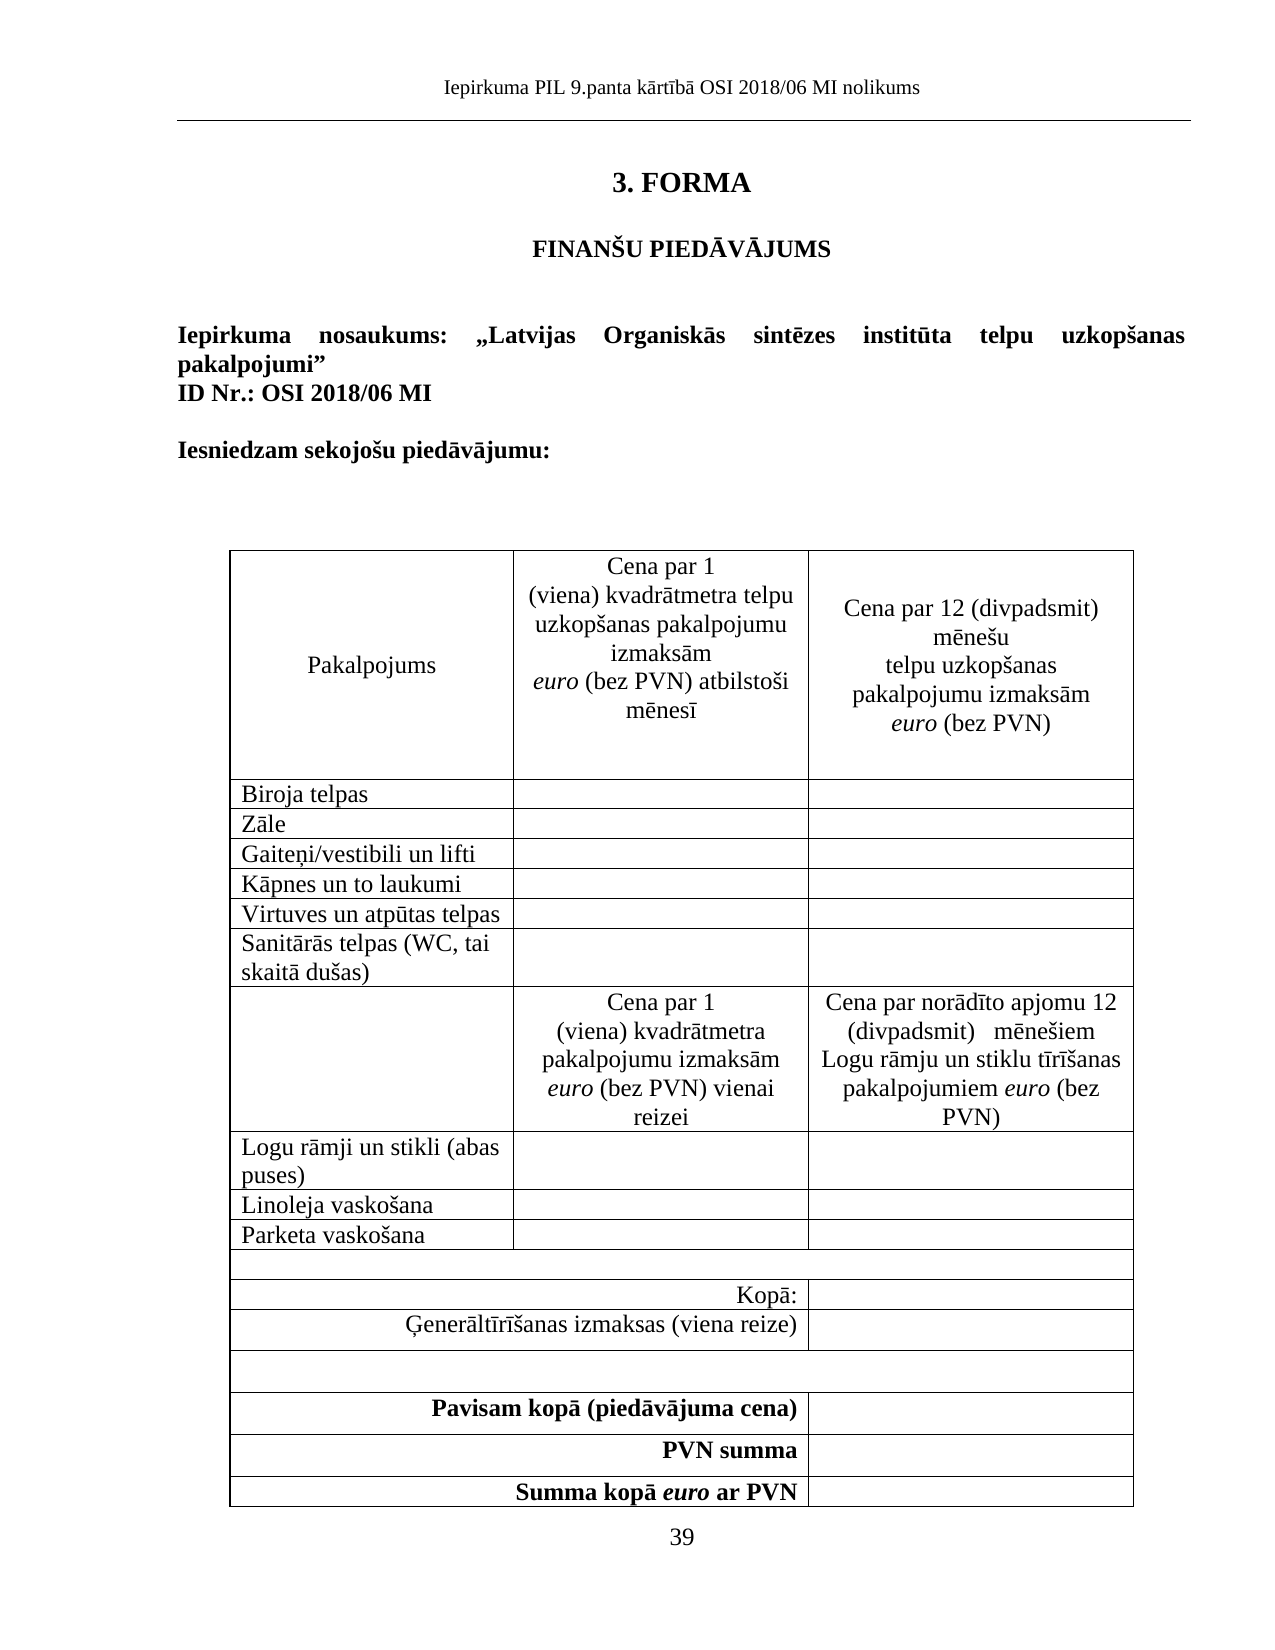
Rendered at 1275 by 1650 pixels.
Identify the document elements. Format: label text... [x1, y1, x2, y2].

table_cell Pavisam kopā (piedāvājuma cena) [231, 1393, 808, 1434]
table_cell [514, 869, 808, 898]
table_cell Kāpnes un to laukumi [231, 869, 513, 898]
table_cell [809, 1280, 1133, 1308]
text Finanšu piedāvājums [177, 234, 1186, 263]
table_cell Logu rāmji un stikli (abas puses) [231, 1132, 513, 1189]
table_cell [809, 1132, 1133, 1189]
table_cell [514, 809, 808, 838]
table_cell [231, 1250, 1133, 1279]
table_cell [231, 987, 513, 1131]
table_cell Sanitārās telpas (WC, tai skaitā dušas) [231, 929, 513, 986]
table_cell [809, 1310, 1133, 1350]
text Iesniedzam sekojošu piedāvājumu: [177, 435, 1186, 464]
table_cell [809, 1477, 1133, 1506]
table_cell [514, 780, 808, 808]
table_cell [809, 869, 1133, 898]
table_cell [809, 1190, 1133, 1219]
table_cell Cena par norādīto apjomu 12 (divpadsmit) mēnešiem Logu rāmju un stiklu tīrīšanas pakalpojumiem euro (bez PVN) [809, 987, 1133, 1131]
table_cell PVN summa [231, 1435, 808, 1476]
table_header Cena par 12 (divpadsmit) mēnešu telpu uzkopšanas pakalpojumu izmaksām euro (bez PVN) [809, 551, 1133, 778]
table_cell [809, 780, 1133, 808]
table_cell [809, 1393, 1133, 1434]
table_cell [514, 839, 808, 868]
table_cell [514, 1132, 808, 1189]
table_header Cena par 1 (viena) kvadrātmetra telpu uzkopšanas pakalpojumu izmaksām euro (bez PVN) atbilstoši mēnesī [514, 551, 808, 778]
table_cell [809, 1435, 1133, 1476]
table_cell [809, 809, 1133, 838]
text 3. FORMA [177, 166, 1186, 199]
table_cell Gaiteņi/vestibili un lifti [231, 839, 513, 868]
table_cell Summa kopā euro ar PVN [231, 1477, 808, 1506]
table_cell [809, 1220, 1133, 1249]
table_cell [809, 899, 1133, 927]
table_cell [231, 1351, 1133, 1392]
table_cell Kopā: [231, 1280, 808, 1308]
table_cell Virtuves un atpūtas telpas [231, 899, 513, 927]
table_cell [514, 899, 808, 927]
table_cell Biroja telpas [231, 780, 513, 808]
table_cell [514, 1220, 808, 1249]
table_cell Linoleja vaskošana [231, 1190, 513, 1219]
table_cell Ģenerāltīrīšanas izmaksas (viena reize) [231, 1310, 808, 1350]
table_cell [514, 1190, 808, 1219]
table_cell [809, 839, 1133, 868]
table_cell Cena par 1 (viena) kvadrātmetra pakalpojumu izmaksām euro (bez PVN) vienai reizei [514, 987, 808, 1131]
table_cell [514, 929, 808, 986]
text Iepirkuma nosaukums: „Latvijas Organiskās sintēzes institūta telpu uzkopšanas pakalpojumi” [177, 320, 1186, 378]
table_cell Zāle [231, 809, 513, 838]
table_header Pakalpojums [231, 551, 513, 778]
table_cell Parketa vaskošana [231, 1220, 513, 1249]
text ID Nr.: OSI 2018/06 MI [177, 378, 1186, 407]
table_cell [809, 929, 1133, 986]
